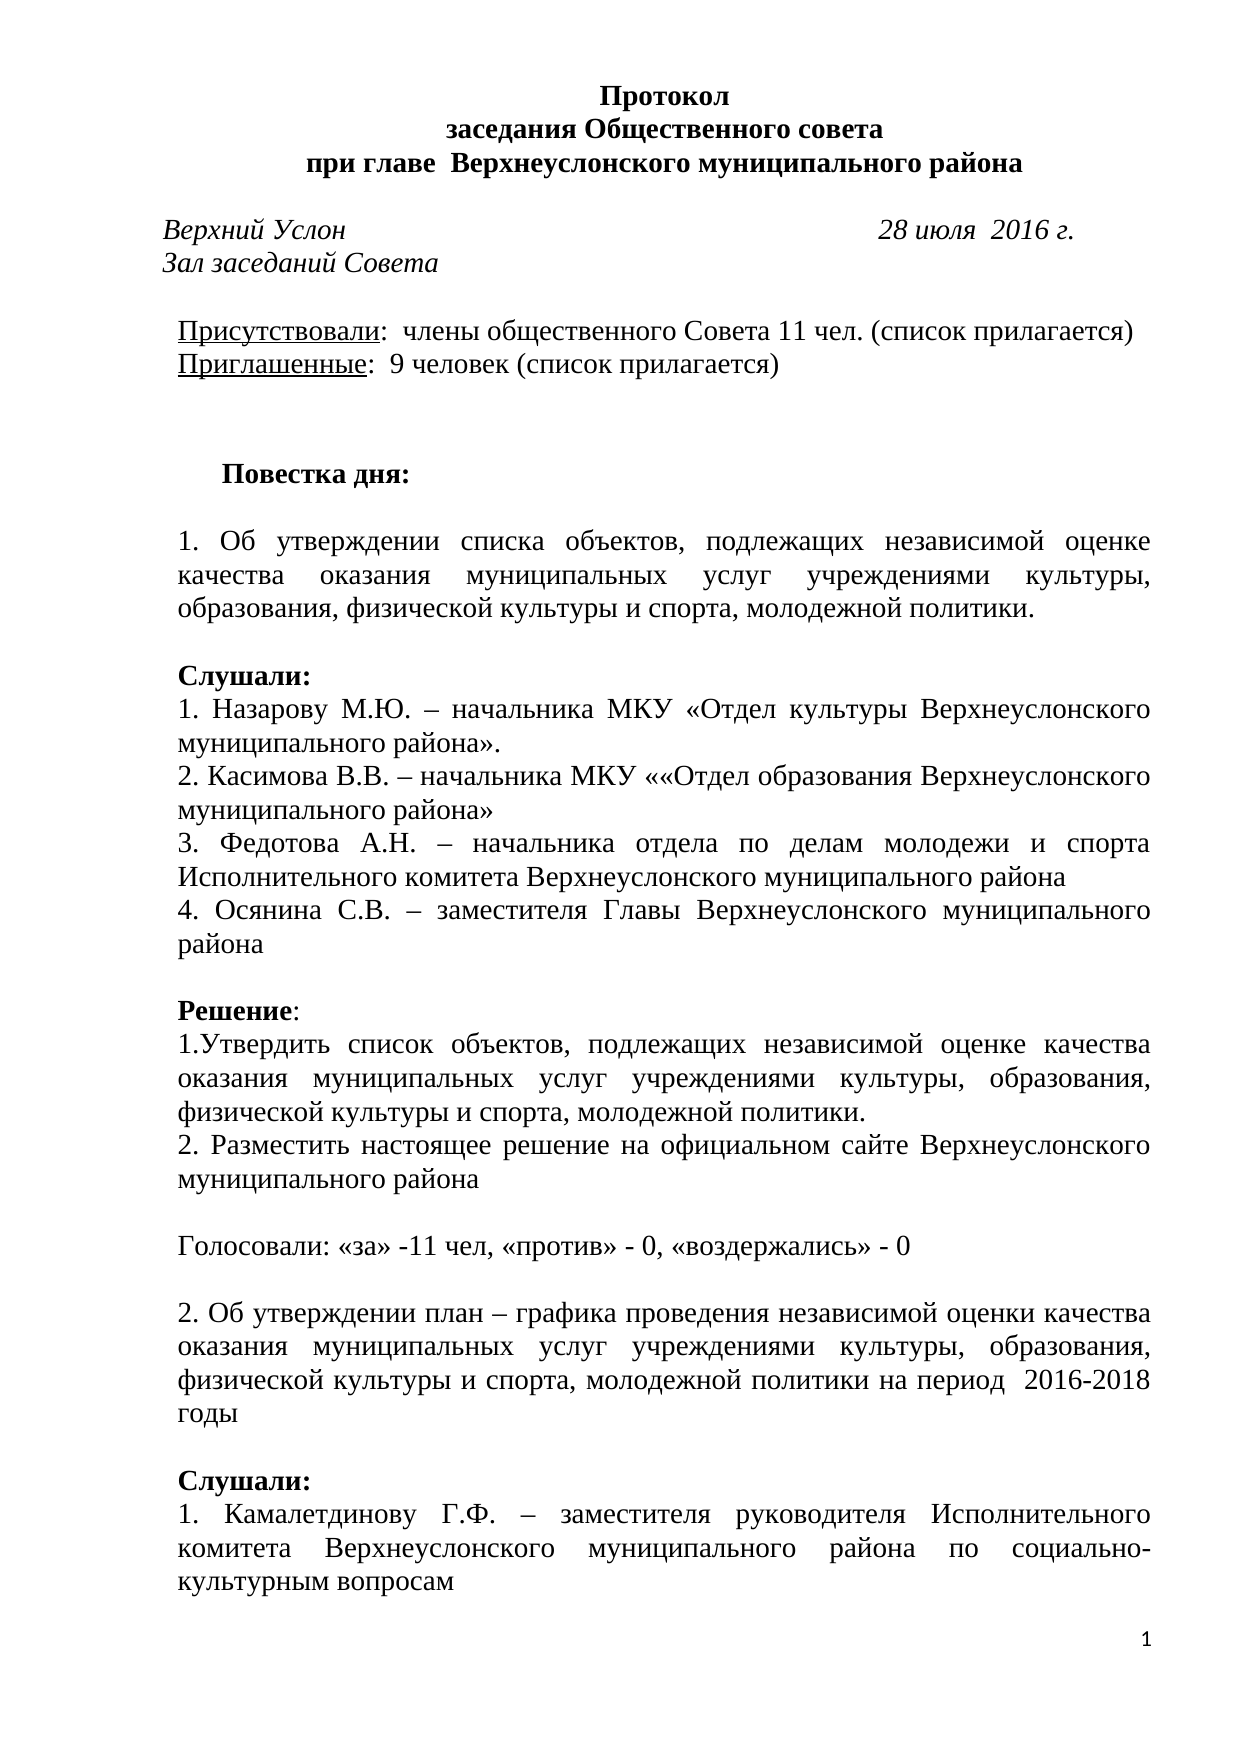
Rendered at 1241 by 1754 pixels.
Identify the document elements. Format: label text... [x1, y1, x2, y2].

text 2. Касимова В.В. – начальника МКУ ««Отдел образования Верхнеуслонского муниципального района» [177, 758, 1152, 825]
text 1.Утвердить список объектов, подлежащих независимой оценке качества оказания муниципальных услуг учреждениями культуры, образования, физической культуры и спорта, молодежной политики. [177, 1027, 1152, 1127]
text Решение: [177, 993, 1152, 1027]
text 4. Осянина С.В. – заместителя Главы Верхнеуслонского муниципального района [177, 892, 1152, 959]
text 2. Об утверждении план – графика проведения независимой оценки качества оказания муниципальных услуг учреждениями культуры, образования, физической культуры и спорта, молодежной политики на период 2016-2018 годы [177, 1295, 1152, 1429]
text Повестка дня: [177, 456, 1152, 490]
text при главе Верхнеуслонского муниципального района [177, 145, 1152, 178]
text Голосовали: «за» -11 чел, «против» - 0, «воздержались» - 0 [177, 1228, 1152, 1261]
text 1. Камалетдинову Г.Ф. – заместителя руководителя Исполнительного комитета Верхнеуслонского муниципального района по социально-культурным вопросам [177, 1496, 1152, 1597]
text 2. Разместить настоящее решение на официальном сайте Верхнеуслонского муниципального района [177, 1127, 1152, 1194]
text Приглашенные: 9 человек (список прилагается) [177, 346, 1152, 380]
text Слушали: [177, 658, 1152, 691]
text Верхний Услон 28 июля 2016 г. [162, 212, 1152, 246]
text 3. Федотова А.Н. – начальника отдела по делам молодежи и спорта Исполнительного комитета Верхнеуслонского муниципального района [177, 825, 1152, 892]
text заседания Общественного совета [177, 111, 1152, 145]
text 1. Назарову М.Ю. – начальника МКУ «Отдел культуры Верхнеуслонского муниципального района». [177, 691, 1152, 758]
text Присутствовали: члены общественного Совета 11 чел. (список прилагается) [177, 313, 1152, 346]
text Зал заседаний Совета [162, 246, 1152, 279]
text Протокол [177, 78, 1152, 111]
text 1. Об утверждении списка объектов, подлежащих независимой оценке качества оказания муниципальных услуг учреждениями культуры, образования, физической культуры и спорта, молодежной политики. [177, 523, 1152, 624]
text Слушали: [177, 1463, 1152, 1496]
